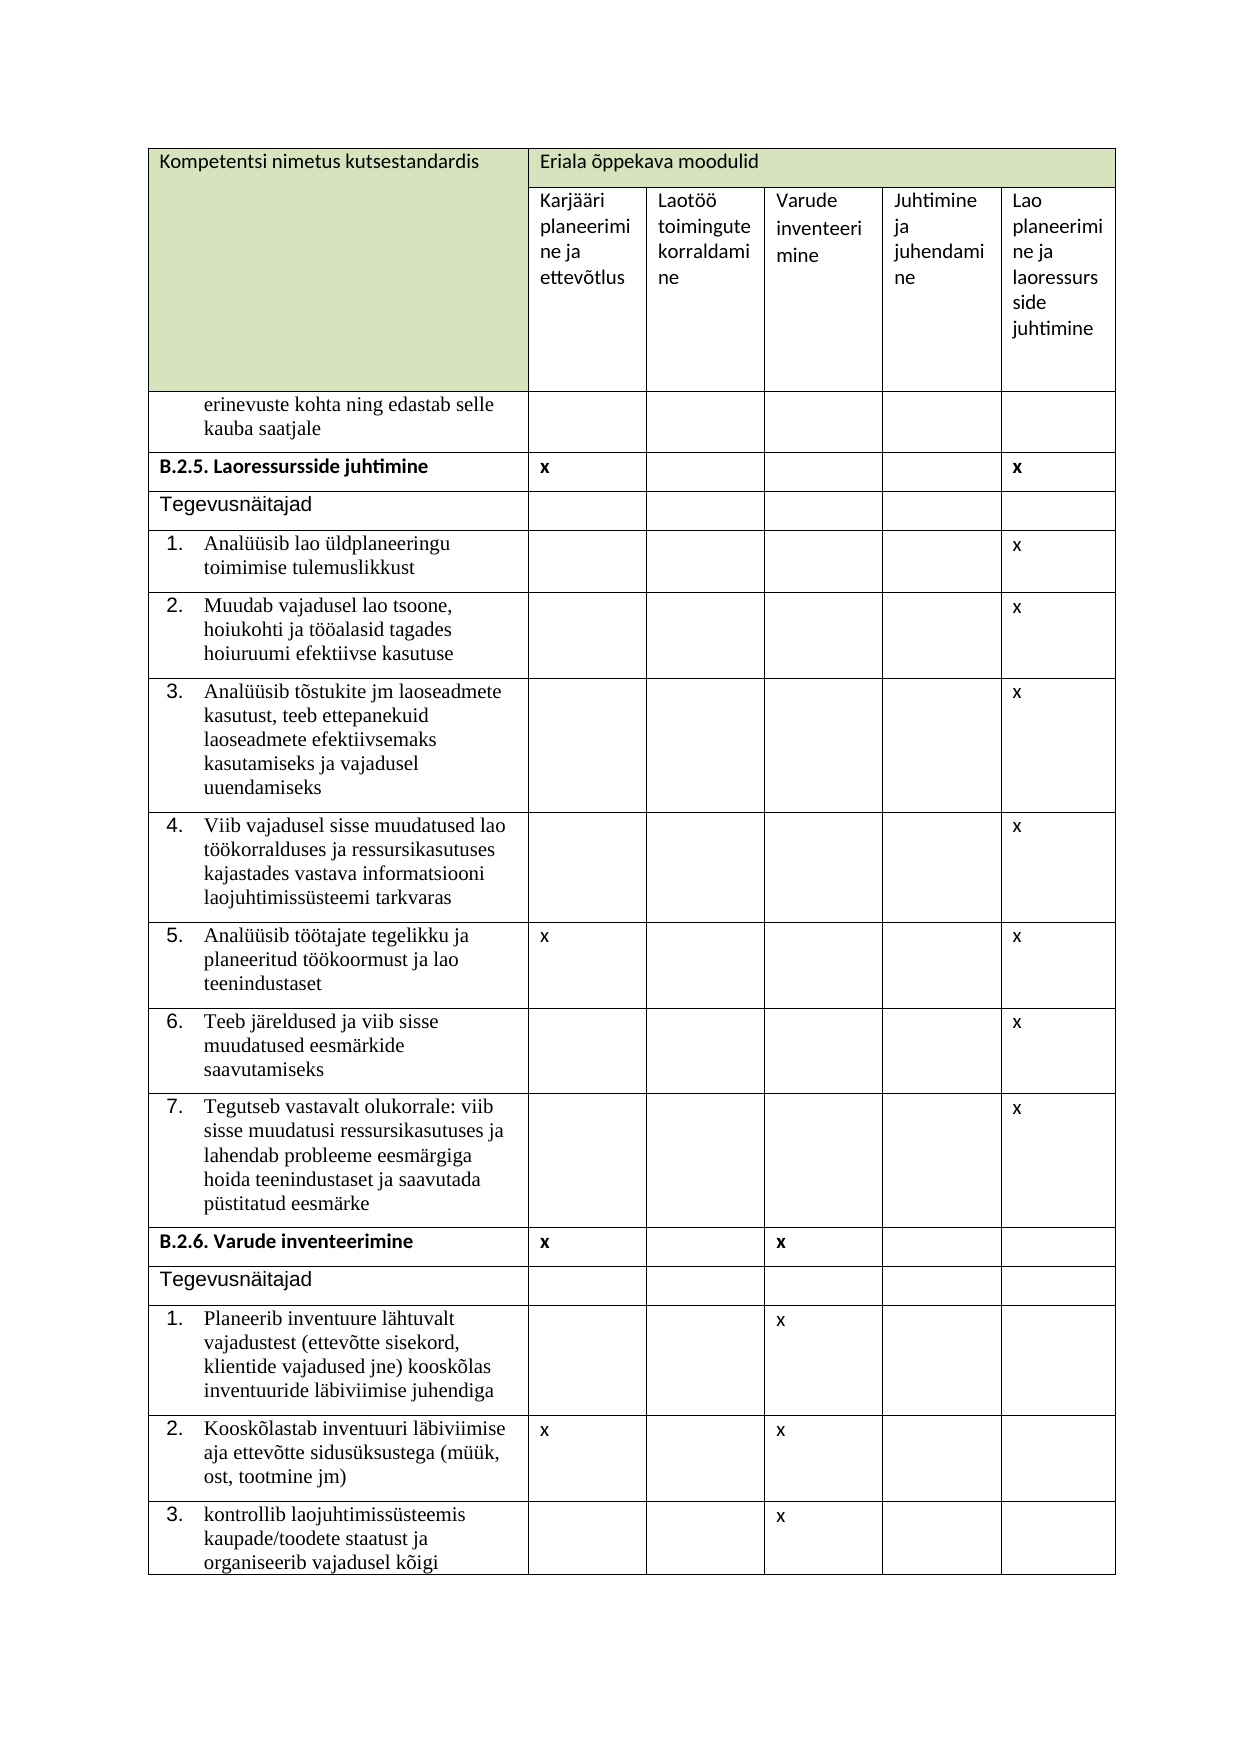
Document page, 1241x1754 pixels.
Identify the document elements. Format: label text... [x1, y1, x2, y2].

table_cell Viib vajadusel sisse muudatused lao töökorralduses ja ressursikasutuses kajastades vastava informatsiooni laojuhtimissüsteemi tarkvaras [149, 813, 528, 922]
table_cell x [765, 1416, 882, 1501]
table_cell [529, 593, 646, 678]
table_cell [1002, 1306, 1115, 1415]
table_cell [765, 531, 882, 592]
table_cell [529, 1306, 646, 1415]
table_cell [883, 1306, 1001, 1415]
table_cell Tegutseb vastavalt olukorrale: viib sisse muudatusi ressursikasutuses ja lahendab probleeme eesmärgiga hoida teenindustaset ja saavutada püstitatud eesmärke [149, 1094, 528, 1227]
table_cell [765, 593, 882, 678]
table_cell [883, 593, 1001, 678]
table_header Eriala õppekava moodulid [529, 149, 1115, 187]
table_cell [529, 492, 646, 530]
table_cell [765, 1094, 882, 1227]
table_cell x [765, 1306, 882, 1415]
table_cell [1002, 1267, 1115, 1305]
table_cell [765, 1009, 882, 1093]
table_cell B.2.6. Varude inventeerimine [149, 1228, 528, 1266]
table_cell [1002, 1502, 1115, 1574]
table_cell [1002, 492, 1115, 530]
table_cell x [1002, 923, 1115, 1007]
table_cell [765, 923, 882, 1007]
table_cell [883, 1416, 1001, 1501]
table_cell kontrollib laojuhtimissüsteemis kaupade/toodete staatust ja organiseerib vajadusel kõigi laoliikumiste lõpetamise [149, 1502, 528, 1574]
table_cell [647, 923, 764, 1007]
table_cell [647, 813, 764, 922]
table_cell Tegevusnäitajad [149, 492, 528, 530]
table_cell [883, 923, 1001, 1007]
table_cell [765, 492, 882, 530]
table_cell x [529, 923, 646, 1007]
table_cell [765, 679, 882, 812]
table_cell [883, 1502, 1001, 1574]
table_cell Varude inventeerimine [765, 188, 882, 391]
table_cell B.2.5. Laoressursside juhtimine [149, 453, 528, 491]
table_cell [529, 1009, 646, 1093]
table_cell [647, 593, 764, 678]
table_cell [647, 1502, 764, 1574]
table_cell x [1002, 679, 1115, 812]
table_cell Laotöö toimingute korraldamine [647, 188, 764, 391]
table_cell x [1002, 453, 1115, 491]
table_cell [883, 679, 1001, 812]
table_cell x [1002, 392, 1115, 452]
table_cell x [1002, 593, 1115, 678]
table_cell Lao planeerimine ja laoressursside juhtimine [1002, 188, 1115, 391]
table_cell [1002, 1228, 1115, 1266]
table_cell [883, 392, 1001, 452]
table_cell [765, 1267, 882, 1305]
table_cell Tegevusnäitajad [149, 1267, 528, 1305]
table_cell [883, 492, 1001, 530]
table_cell [529, 1094, 646, 1227]
table_cell Analüüsib lao üldplaneeringu toimimise tulemuslikkust [149, 531, 528, 592]
table_cell [647, 1267, 764, 1305]
table_cell x [529, 453, 646, 491]
table_cell Analüüsib tõstukite jm laoseadmete kasutust, teeb ettepanekuid laoseadmete efektiivsemaks kasutamiseks ja vajadusel uuendamiseks [149, 679, 528, 812]
table_cell x [529, 1228, 646, 1266]
table_cell [647, 492, 764, 530]
table_cell Analüüsib töötajate tegelikku ja planeeritud töökoormust ja lao teenindustaset [149, 923, 528, 1007]
table_cell Karjääri planeerimine ja ettevõtlus [529, 188, 646, 391]
table_cell [647, 679, 764, 812]
table_cell [529, 531, 646, 592]
table_cell [647, 1228, 764, 1266]
table_cell [529, 392, 646, 452]
table_cell [647, 1306, 764, 1415]
table_cell [647, 531, 764, 592]
table_cell [765, 813, 882, 922]
table_cell x [529, 1416, 646, 1501]
table_cell Muudab vajadusel lao tsoone, hoiukohti ja tööalasid tagades hoiuruumi efektiivse kasutuse [149, 593, 528, 678]
table_cell x [1002, 813, 1115, 922]
table_cell [883, 813, 1001, 922]
table_cell [765, 453, 882, 491]
table_cell x [765, 1228, 882, 1266]
table_cell x [765, 1502, 882, 1574]
table_cell [883, 1267, 1001, 1305]
table_header Kompetentsi nimetus kutsestandardis [149, 149, 528, 391]
table_cell [1002, 1416, 1115, 1501]
table_cell x [1002, 1094, 1115, 1227]
table_cell Teeb järeldused ja viib sisse muudatused eesmärkide saavutamiseks [149, 1009, 528, 1093]
table_cell [883, 1009, 1001, 1093]
table_cell [529, 679, 646, 812]
table_cell x [1002, 1009, 1115, 1093]
table_cell [883, 531, 1001, 592]
table_cell [529, 1502, 646, 1574]
table_cell [647, 453, 764, 491]
table_cell [529, 813, 646, 922]
table_cell [765, 392, 882, 452]
table_cell [883, 1228, 1001, 1266]
table_cell [529, 1267, 646, 1305]
table_cell [883, 453, 1001, 491]
table_cell [647, 1009, 764, 1093]
table_cell [647, 1094, 764, 1227]
table_cell Kooskõlastab inventuuri läbiviimise aja ettevõtte sidusüksustega (müük, ost, tootmine jm) [149, 1416, 528, 1501]
table_cell [647, 1416, 764, 1501]
table_cell [647, 392, 764, 452]
table_cell [883, 1094, 1001, 1227]
table_cell Juhtimine ja juhendamine [883, 188, 1001, 391]
table_cell Planeerib inventuure lähtuvalt vajadustest (ettevõtte sisekord, klientide vajadused jne) kooskõlas inventuuride läbiviimise juhendiga [149, 1306, 528, 1415]
table_cell x [1002, 531, 1115, 592]
